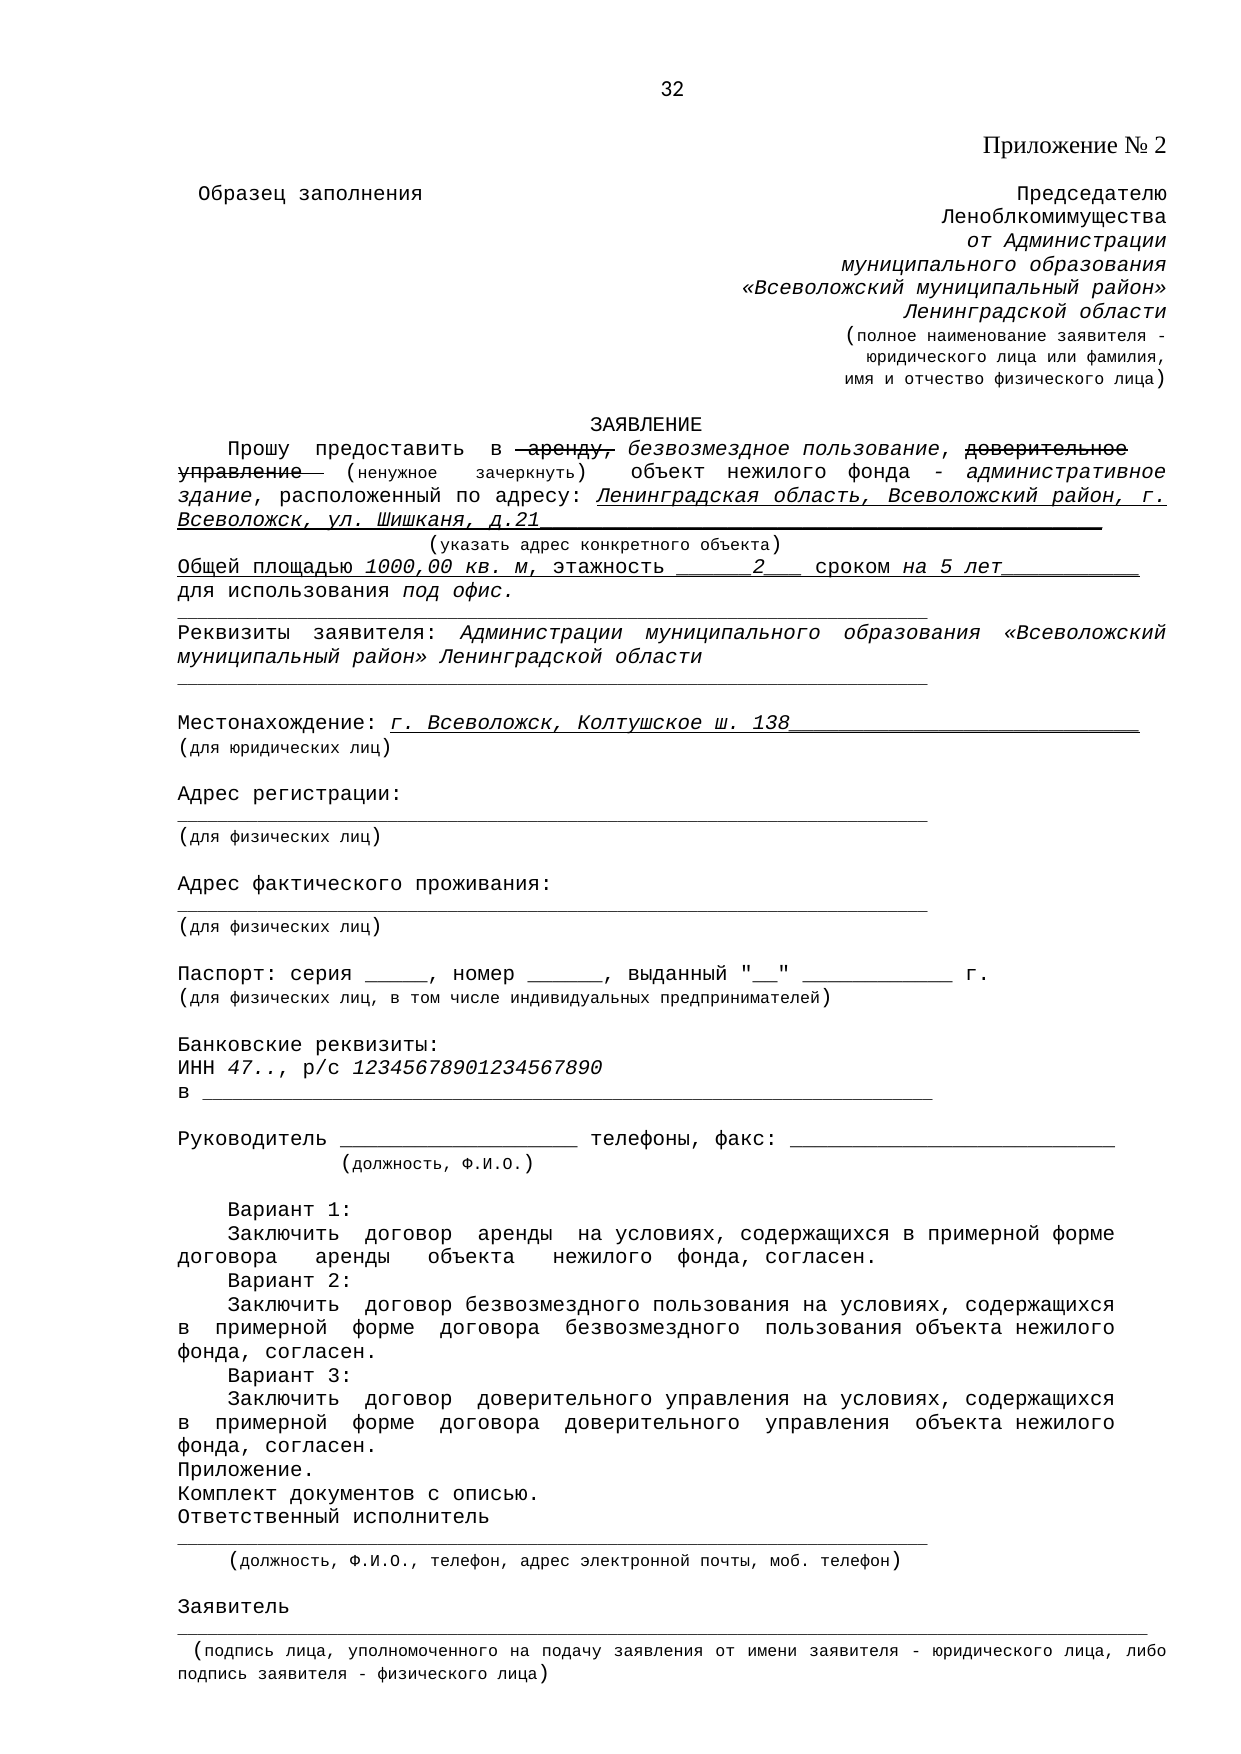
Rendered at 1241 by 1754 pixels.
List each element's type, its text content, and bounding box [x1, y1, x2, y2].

text (для физических лиц) [177, 826, 1167, 849]
text (для физических лиц, в том числе индивидуальных предпринимателей) [177, 986, 1167, 1010]
text фонда, согласен. [177, 1341, 1167, 1364]
text (подпись лица, уполномоченного на подачу заявления от имени заявителя - юридического лица, либо подпись заявителя - физического лица) [177, 1639, 1167, 1686]
text Приложение. [177, 1459, 1167, 1483]
text ИНН 47.., р/с 12345678901234567890 [177, 1057, 1167, 1081]
text Вариант 2: [177, 1270, 1167, 1294]
text Ответственный исполнитель [177, 1506, 1167, 1530]
text управление (ненужное зачеркнуть) объект нежилого фонда - административное здание, расположенный по адресу: Ленинградская область, Всеволожский район, г. Всеволожск, ул. Шишканя, д.21_____________________________________________ [177, 462, 1167, 532]
text (должность, Ф.И.О.) [177, 1152, 1167, 1175]
text Вариант 3: [177, 1364, 1167, 1388]
text Прошу предоставить в аренду, безвозмездное пользование, доверительное [177, 438, 1167, 462]
text (полное наименование заявителя - [177, 324, 1167, 348]
text фонда, согласен. [177, 1436, 1167, 1459]
text ___________________________________________________________________________ [177, 669, 1167, 688]
text _________________________________________________________________________________________________ [177, 1620, 1167, 1639]
text Заключить договор аренды на условиях, содержащихся в примерной форме [177, 1223, 1167, 1246]
text «Всеволожский муниципальный район» [177, 277, 1167, 301]
text для использования под офис. [177, 580, 1167, 603]
text (для юридических лиц) [177, 736, 1167, 759]
text Реквизиты заявителя: Администрации муниципального образования «Всеволожский муниципальный район» Ленинградской области [177, 622, 1167, 669]
text ___________________________________________________________________________ [177, 896, 1167, 915]
text Адрес фактического проживания: [177, 873, 1167, 896]
text в _________________________________________________________________________ [177, 1081, 1167, 1104]
text от Администрации [177, 230, 1167, 253]
text муниципального образования [177, 253, 1167, 277]
text Приложение № 2 [177, 130, 1167, 159]
text в примерной форме договора доверительного управления объекта нежилого [177, 1412, 1167, 1436]
text договора аренды объекта нежилого фонда, согласен. [177, 1246, 1167, 1270]
text Заключить договор безвозмездного пользования на условиях, содержащихся [177, 1294, 1167, 1317]
text Местонахождение: г. Всеволожск, Колтушское ш. 138____________________________ [177, 712, 1167, 736]
text Комплект документов с описью. [177, 1483, 1167, 1506]
text в примерной форме договора безвозмездного пользования объекта нежилого [177, 1317, 1167, 1341]
text юридического лица или фамилия, [177, 348, 1167, 367]
text Адрес регистрации: [177, 783, 1167, 807]
text (указать адрес конкретного объекта) [177, 532, 1167, 556]
text Ленинградской области [177, 301, 1167, 324]
text ___________________________________________________________________________ [177, 603, 1167, 622]
text Вариант 1: [177, 1199, 1167, 1223]
text (должность, Ф.И.О., телефон, адрес электронной почты, моб. телефон) [177, 1549, 1167, 1573]
text имя и отчество физического лица) [177, 367, 1167, 391]
text Руководитель ___________________ телефоны, факс: __________________________ [177, 1128, 1167, 1152]
text Заключить договор доверительного управления на условиях, содержащихся [177, 1388, 1167, 1412]
text Заявитель [177, 1596, 1167, 1620]
text ЗАЯВЛЕНИЕ [177, 414, 1167, 438]
text ___________________________________________________________________________ [177, 1530, 1167, 1549]
text Банковские реквизиты: [177, 1033, 1167, 1057]
text (для физических лиц) [177, 915, 1167, 939]
text Паспорт: серия _____, номер ______, выданный "__" ____________ г. [177, 963, 1167, 986]
text Образец заполнения Председателю Леноблкомимущества [177, 183, 1167, 230]
text ___________________________________________________________________________ [177, 807, 1167, 826]
text Общей площадью 1000,00 кв. м, этажность ______2___ сроком на 5 лет___________ [177, 556, 1167, 580]
